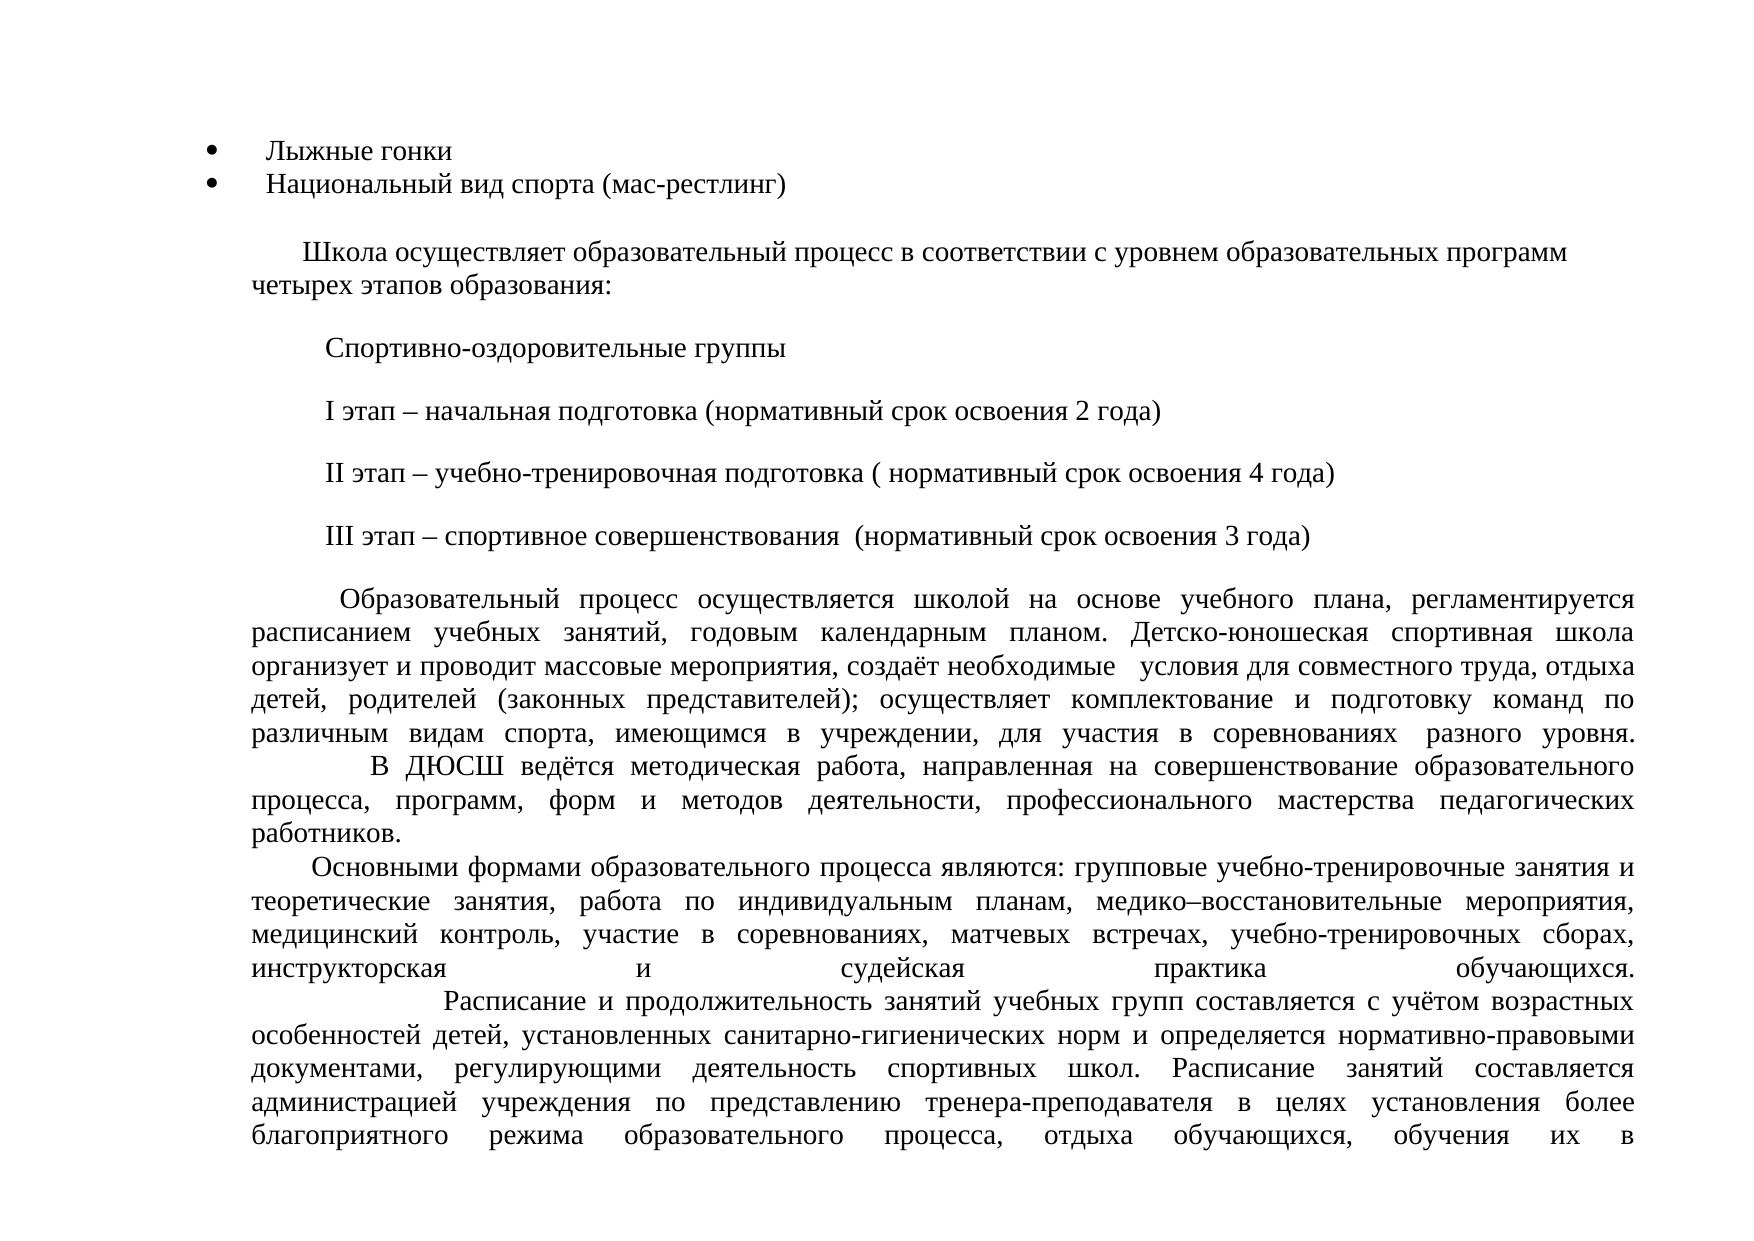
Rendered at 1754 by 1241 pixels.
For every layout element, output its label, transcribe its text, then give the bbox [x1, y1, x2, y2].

text II этап – учебно-тренировочная подготовка ( нормативный срок освоения 4 года) [251, 455, 1636, 489]
text I этап – начальная подготовка (нормативный срок освоения 2 года) [251, 393, 1636, 426]
list Национальный вид спорта (мас-рестлинг) [207, 167, 1636, 200]
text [251, 581, 1636, 1151]
text Школа осуществляет образовательный процесс в соответствии с уровнем образовательных программ четырех этапов образования: [251, 200, 1636, 301]
list Лыжные гонки [207, 133, 1636, 167]
text III этап – спортивное совершенствования (нормативный срок освоения 3 года) [251, 518, 1636, 552]
text Спортивно-оздоровительные группы [251, 330, 1636, 363]
